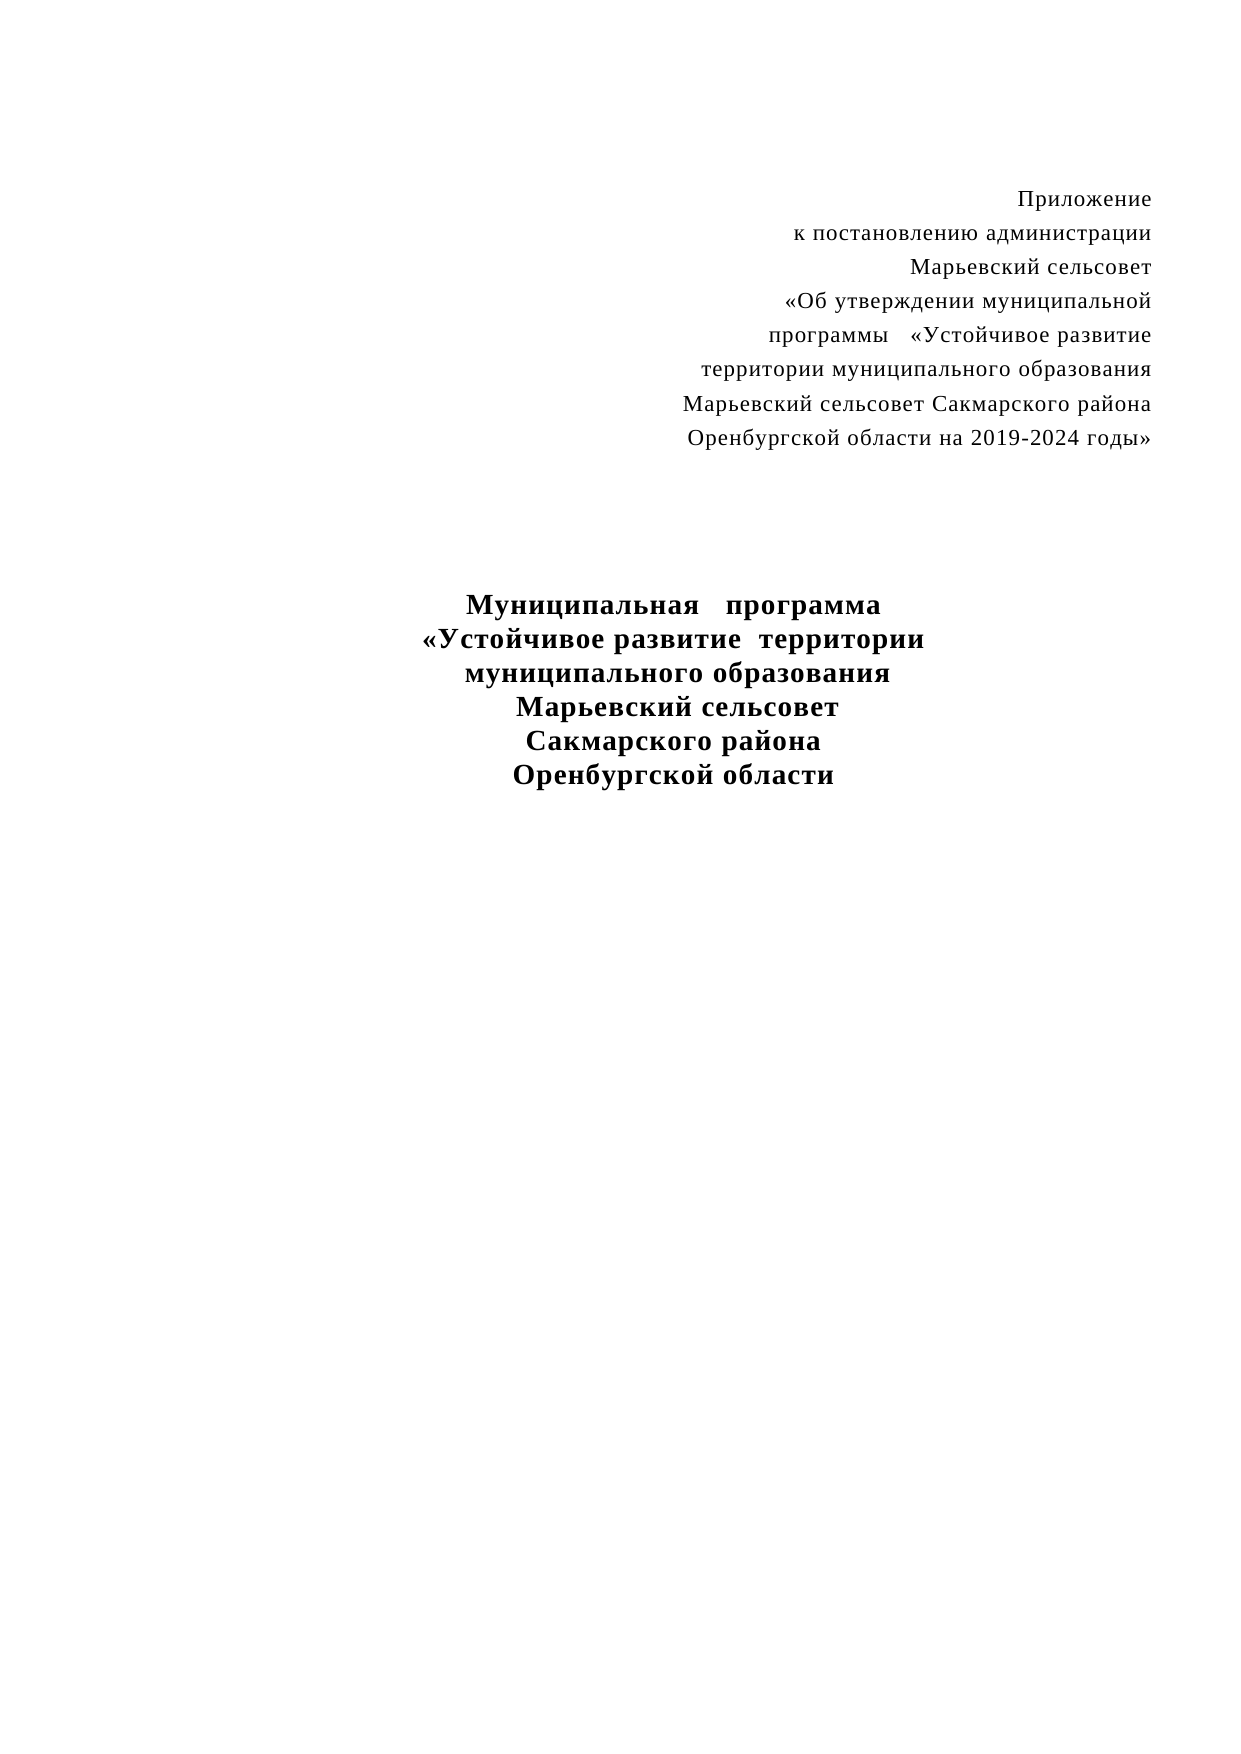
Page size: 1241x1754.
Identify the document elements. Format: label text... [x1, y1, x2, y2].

text Марьевский сельсовет [195, 688, 1152, 722]
text Муниципальная программа [195, 586, 1152, 620]
text «Об утверждении муниципальной программы «Устойчивое развитие территории муниципального образования Марьевский сельсовет Сакмарского района Оренбургской области на 2019-2024 годы» [652, 280, 1152, 450]
text Оренбургской области [195, 757, 1152, 791]
text к постановлению администрации [652, 212, 1152, 246]
text Сакмарского района [195, 722, 1152, 757]
text «Устойчивое развитие территории [195, 620, 1152, 654]
text Приложение [652, 177, 1152, 212]
text Марьевский сельсовет [652, 246, 1152, 280]
text муниципального образования [195, 654, 1152, 688]
